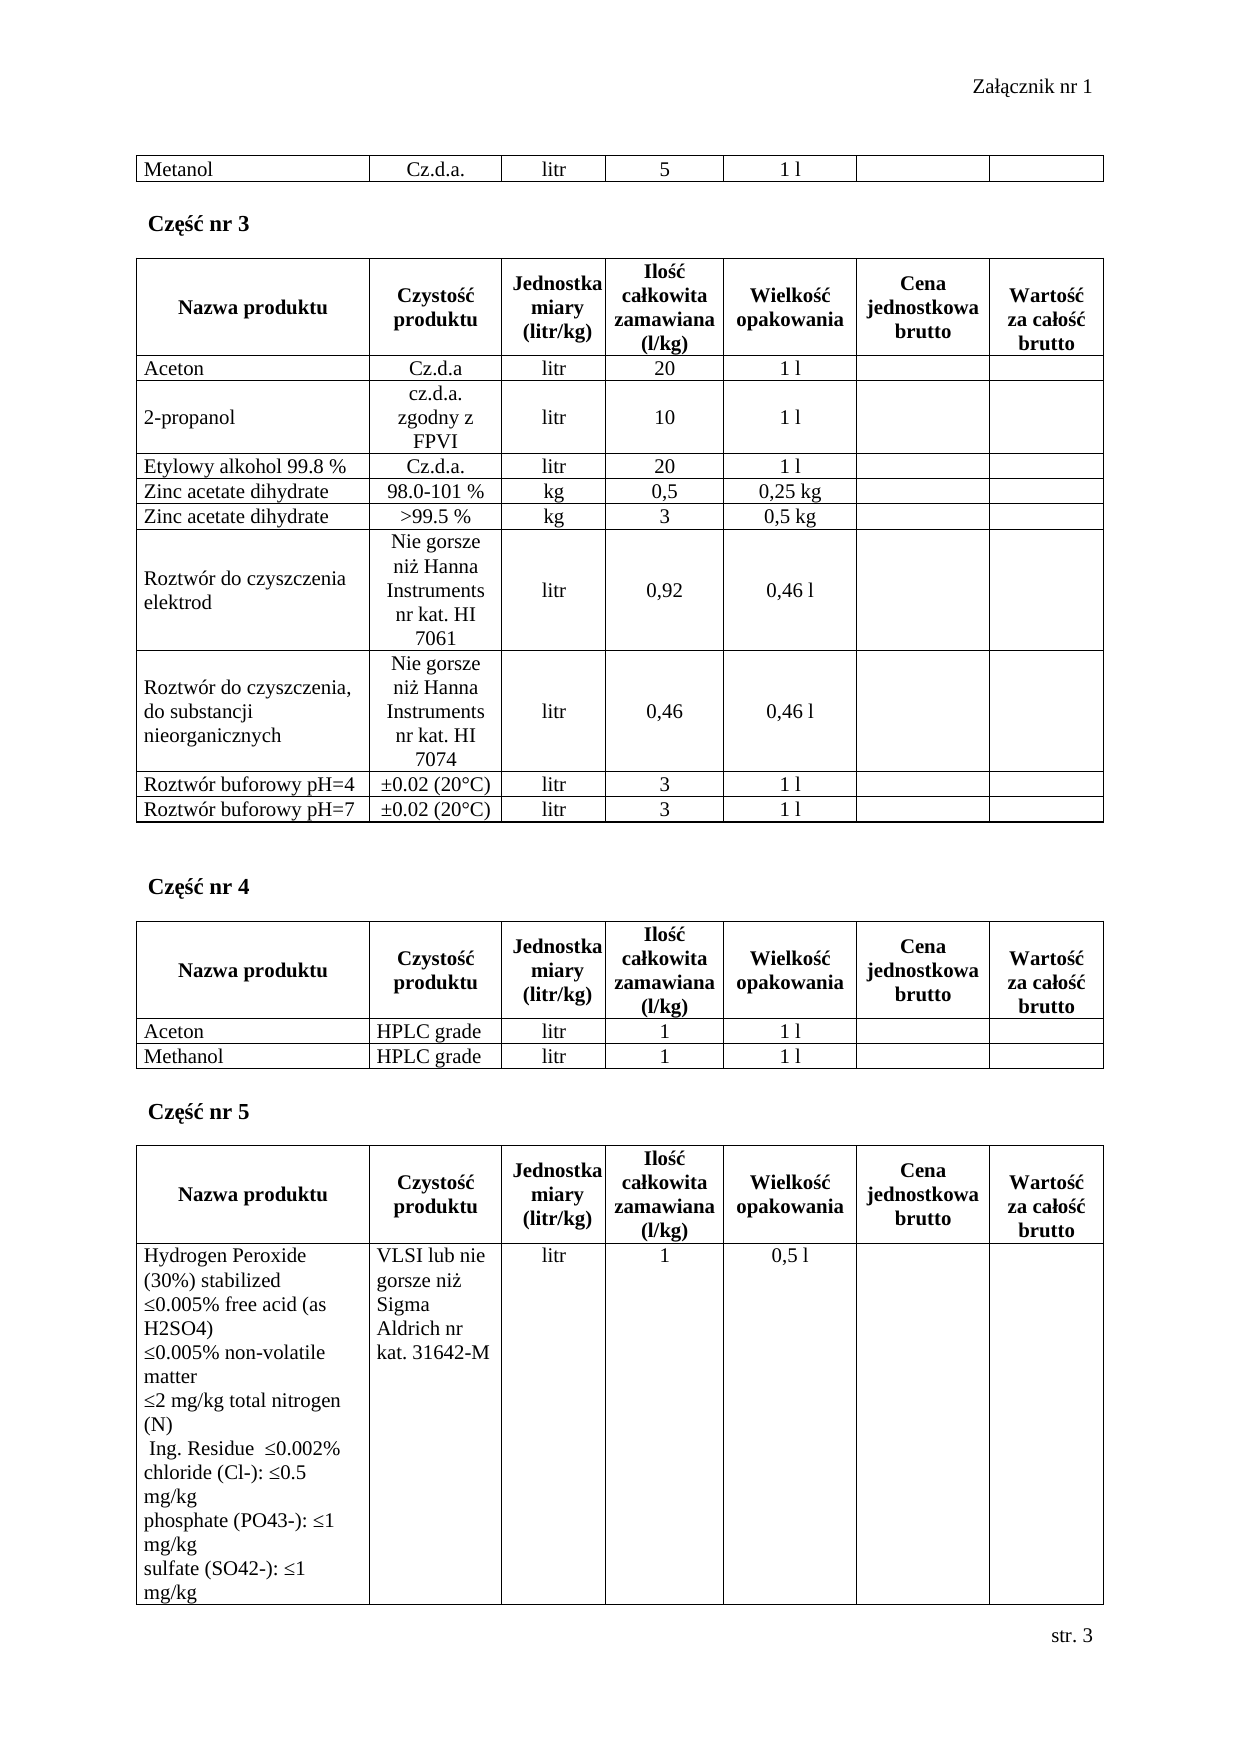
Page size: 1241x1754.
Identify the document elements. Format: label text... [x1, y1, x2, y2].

table_cell 1 l [724, 1044, 856, 1068]
table_cell litr [502, 1044, 605, 1068]
table_cell kg [502, 479, 605, 503]
table_cell 98.0-101 % [370, 479, 501, 503]
table_cell [990, 1044, 1103, 1068]
table_cell litr [502, 1019, 605, 1043]
table_cell kg [502, 504, 605, 528]
table_cell Roztwór buforowy pH=4 [137, 772, 369, 796]
table_cell 3 [606, 797, 723, 821]
table_cell Etylowy alkohol 99.8 % [137, 454, 369, 478]
table_cell litr [502, 530, 605, 650]
table_cell Zinc acetate dihydrate [137, 504, 369, 528]
table_cell 0,46 l [724, 530, 856, 650]
table_cell [857, 651, 989, 771]
table_cell Roztwór do czyszczenia, do substancji nieorganicznych [137, 651, 369, 771]
table_header Czystość produktu [370, 259, 501, 355]
table_cell ±0.02 (20°C) [370, 772, 501, 796]
table_header Jednostka miary (litr/kg) [502, 1146, 605, 1242]
table_cell [990, 651, 1103, 771]
table_cell litr [502, 1244, 605, 1604]
table_header Nazwa produktu [137, 1146, 369, 1242]
table_cell 20 [606, 454, 723, 478]
table_header Nazwa produktu [137, 259, 369, 355]
table_cell Roztwór buforowy pH=7 [137, 797, 369, 821]
table_cell [724, 504, 856, 528]
table_cell [857, 1244, 989, 1604]
table_cell HPLC grade [370, 1044, 501, 1068]
table_cell [990, 772, 1103, 796]
table_cell [857, 504, 989, 528]
table_header Cena jednostkowa brutto [857, 1146, 989, 1242]
table_header Ilość całkowita zamawiana (l/kg) [606, 1146, 723, 1242]
table_cell Metanol [137, 156, 369, 181]
table_cell HPLC grade [370, 1019, 501, 1043]
table_cell [990, 356, 1103, 380]
table_header Wielkość opakowania [724, 922, 856, 1018]
table_cell [857, 454, 989, 478]
table_cell 20 [606, 356, 723, 380]
table_cell Cz.d.a [370, 356, 501, 380]
table_cell litr [502, 454, 605, 478]
table_cell [857, 356, 989, 380]
table_cell [990, 1019, 1103, 1043]
table_cell [990, 504, 1103, 528]
table_cell [990, 381, 1103, 453]
table_cell 1 l [724, 454, 856, 478]
table_cell VLSI lub nie gorsze niż Sigma Aldrich nr kat. 31642-M [370, 1244, 501, 1604]
table_cell 0,46 l [724, 651, 856, 771]
table_cell cz.d.a. zgodny z FPVI [370, 381, 501, 453]
table_cell 1 l [724, 156, 856, 181]
table_cell Roztwór do czyszczenia elektrod [137, 530, 369, 650]
table_cell 10 [606, 381, 723, 453]
table_cell >99.5 % [370, 504, 501, 528]
table_cell 1 l [724, 356, 856, 380]
table_cell 1 [606, 1244, 723, 1604]
table_header Wartość za całość brutto [990, 1146, 1103, 1242]
table_cell [857, 156, 989, 181]
table_cell [857, 479, 989, 503]
table_cell 1 l [724, 772, 856, 796]
table_cell [857, 381, 989, 453]
table_cell 3 [606, 504, 723, 528]
text Część nr 3 [148, 210, 1093, 237]
table_cell Nie gorsze niż Hanna Instruments nr kat. HI 7061 [370, 530, 501, 650]
table_cell 1 [606, 1044, 723, 1068]
table_cell litr [502, 772, 605, 796]
table_cell [990, 479, 1103, 503]
table_cell litr [502, 381, 605, 453]
table_header Wartość za całość brutto [990, 259, 1103, 355]
table_cell 1 [606, 1019, 723, 1043]
table_cell 0,46 [606, 651, 723, 771]
table_header Czystość produktu [370, 1146, 501, 1242]
table_header Wartość za całość brutto [990, 922, 1103, 1018]
table_cell 3 [606, 772, 723, 796]
table_cell litr [502, 156, 605, 181]
table_cell [990, 156, 1103, 181]
table_cell litr [502, 797, 605, 821]
table_cell Hydrogen Peroxide (30%) stabilized ≤0.005% free acid (as H2SO4) ≤0.005% non-volatile matter ≤2 mg/kg total nitrogen (N) Ing. Residue ≤0.002% chloride (Cl-): ≤0.5 mg/kg phosphate (PO43-): ≤1 mg/kg sulfate (SO42-): ≤1 mg/kg [137, 1244, 369, 1604]
table_cell [724, 479, 856, 503]
table_cell Methanol [137, 1044, 369, 1068]
table_cell [990, 530, 1103, 650]
table_header Ilość całkowita zamawiana (l/kg) [606, 922, 723, 1018]
table_cell [990, 1244, 1103, 1604]
table_cell [857, 1044, 989, 1068]
table_cell 0,5 l [724, 1244, 856, 1604]
table_cell litr [502, 356, 605, 380]
table_cell 1 l [724, 1019, 856, 1043]
table_cell Aceton [137, 1019, 369, 1043]
text Część nr 5 [148, 1098, 1093, 1124]
table_cell 0,5 [606, 479, 723, 503]
table_cell [990, 454, 1103, 478]
table_header Czystość produktu [370, 922, 501, 1018]
table_cell [857, 772, 989, 796]
table_cell litr [502, 651, 605, 771]
table_cell 1 l [724, 381, 856, 453]
table_cell 5 [606, 156, 723, 181]
table_header Nazwa produktu [137, 922, 369, 1018]
table_header Wielkość opakowania [724, 259, 856, 355]
table_header Wielkość opakowania [724, 1146, 856, 1242]
table_cell 1 l [724, 797, 856, 821]
table_cell ±0.02 (20°C) [370, 797, 501, 821]
table_cell [857, 797, 989, 821]
table_cell 0,92 [606, 530, 723, 650]
table_cell [990, 797, 1103, 821]
table_header Jednostka miary (litr/kg) [502, 259, 605, 355]
table_cell Cz.d.a. [370, 156, 501, 181]
table_cell Aceton [137, 356, 369, 380]
table_cell [857, 530, 989, 650]
table_header Cena jednostkowa brutto [857, 259, 989, 355]
table_header Cena jednostkowa brutto [857, 922, 989, 1018]
table_header Ilość całkowita zamawiana (l/kg) [606, 259, 723, 355]
table_cell Cz.d.a. [370, 454, 501, 478]
table_cell Nie gorsze niż Hanna Instruments nr kat. HI 7074 [370, 651, 501, 771]
table_cell [857, 1019, 989, 1043]
table_cell 2-propanol [137, 381, 369, 453]
text Część nr 4 [148, 873, 1093, 900]
table_cell Zinc acetate dihydrate [137, 479, 369, 503]
table_header Jednostka miary (litr/kg) [502, 922, 605, 1018]
